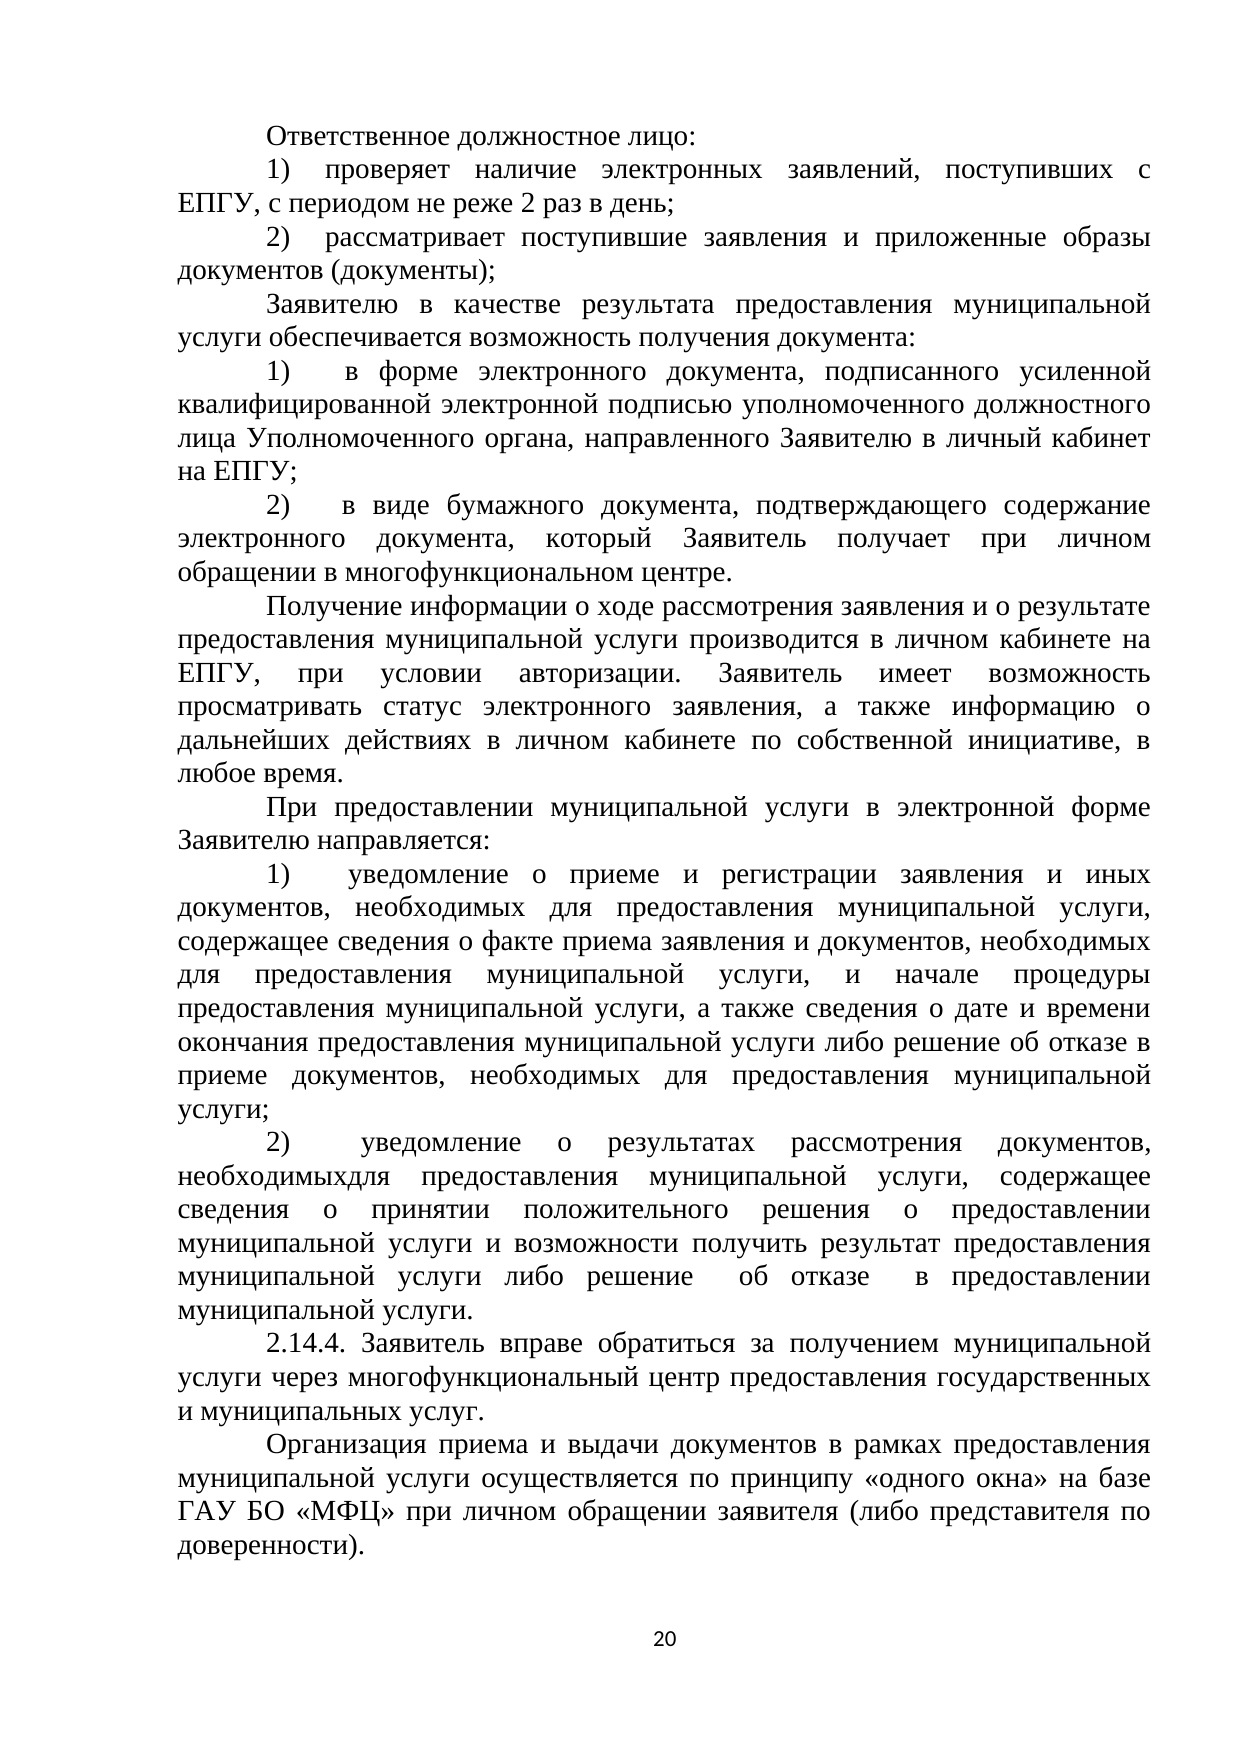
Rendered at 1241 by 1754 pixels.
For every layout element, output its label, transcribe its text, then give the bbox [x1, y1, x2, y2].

text При предоставлении муниципальной услуги в электронной форме Заявителю направляется: [177, 789, 1152, 856]
text 2.14.4. Заявитель вправе обратиться за получением муниципальной услуги через многофункциональный центр предоставления государственных и муниципальных услуг. [177, 1326, 1152, 1426]
text Получение информации о ходе рассмотрения заявления и о результате предоставления муниципальной услуги производится в личном кабинете на ЕПГУ, при условии авторизации. Заявитель имеет возможность просматривать статус электронного заявления, а также информацию о дальнейших действиях в личном кабинете по собственной инициативе, в любое время. [177, 588, 1152, 789]
text 2) уведомление о результатах рассмотрения документов, необходимыхдля предоставления муниципальной услуги, содержащее сведения о принятии положительного решения о предоставлении муниципальной услуги и возможности получить результат предоставления муниципальной услуги либо решение об отказе в предоставлении муниципальной услуги. [177, 1124, 1152, 1326]
text 2) рассматривает поступившие заявления и приложенные образы документов (документы); [177, 219, 1152, 286]
text Ответственное должностное лицо: [177, 118, 1152, 152]
text 1) в форме электронного документа, подписанного усиленной квалифицированной электронной подписью уполномоченного должностного лица Уполномоченного органа, направленного Заявителю в личный кабинет на ЕПГУ; [177, 353, 1152, 487]
text 2) в виде бумажного документа, подтверждающего содержание электронного документа, который Заявитель получает при личном обращении в многофункциональном центре. [177, 487, 1152, 588]
text Организация приема и выдачи документов в рамках предоставления муниципальной услуги осуществляется по принципу «одного окна» на базе ГАУ БО «МФЦ» при личном обращении заявителя (либо представителя по доверенности). [177, 1426, 1152, 1560]
text 1) уведомление о приеме и регистрации заявления и иных документов, необходимых для предоставления муниципальной услуги, содержащее сведения о факте приема заявления и документов, необходимых для предоставления муниципальной услуги, и начале процедуры предоставления муниципальной услуги, а также сведения о дате и времени окончания предоставления муниципальной услуги либо решение об отказе в приеме документов, необходимых для предоставления муниципальной услуги; [177, 856, 1152, 1124]
text 1) проверяет наличие электронных заявлений, поступивших с ЕПГУ, с периодом не реже 2 раз в день; [177, 152, 1152, 219]
text Заявителю в качестве результата предоставления муниципальной услуги обеспечивается возможность получения документа: [177, 286, 1152, 353]
